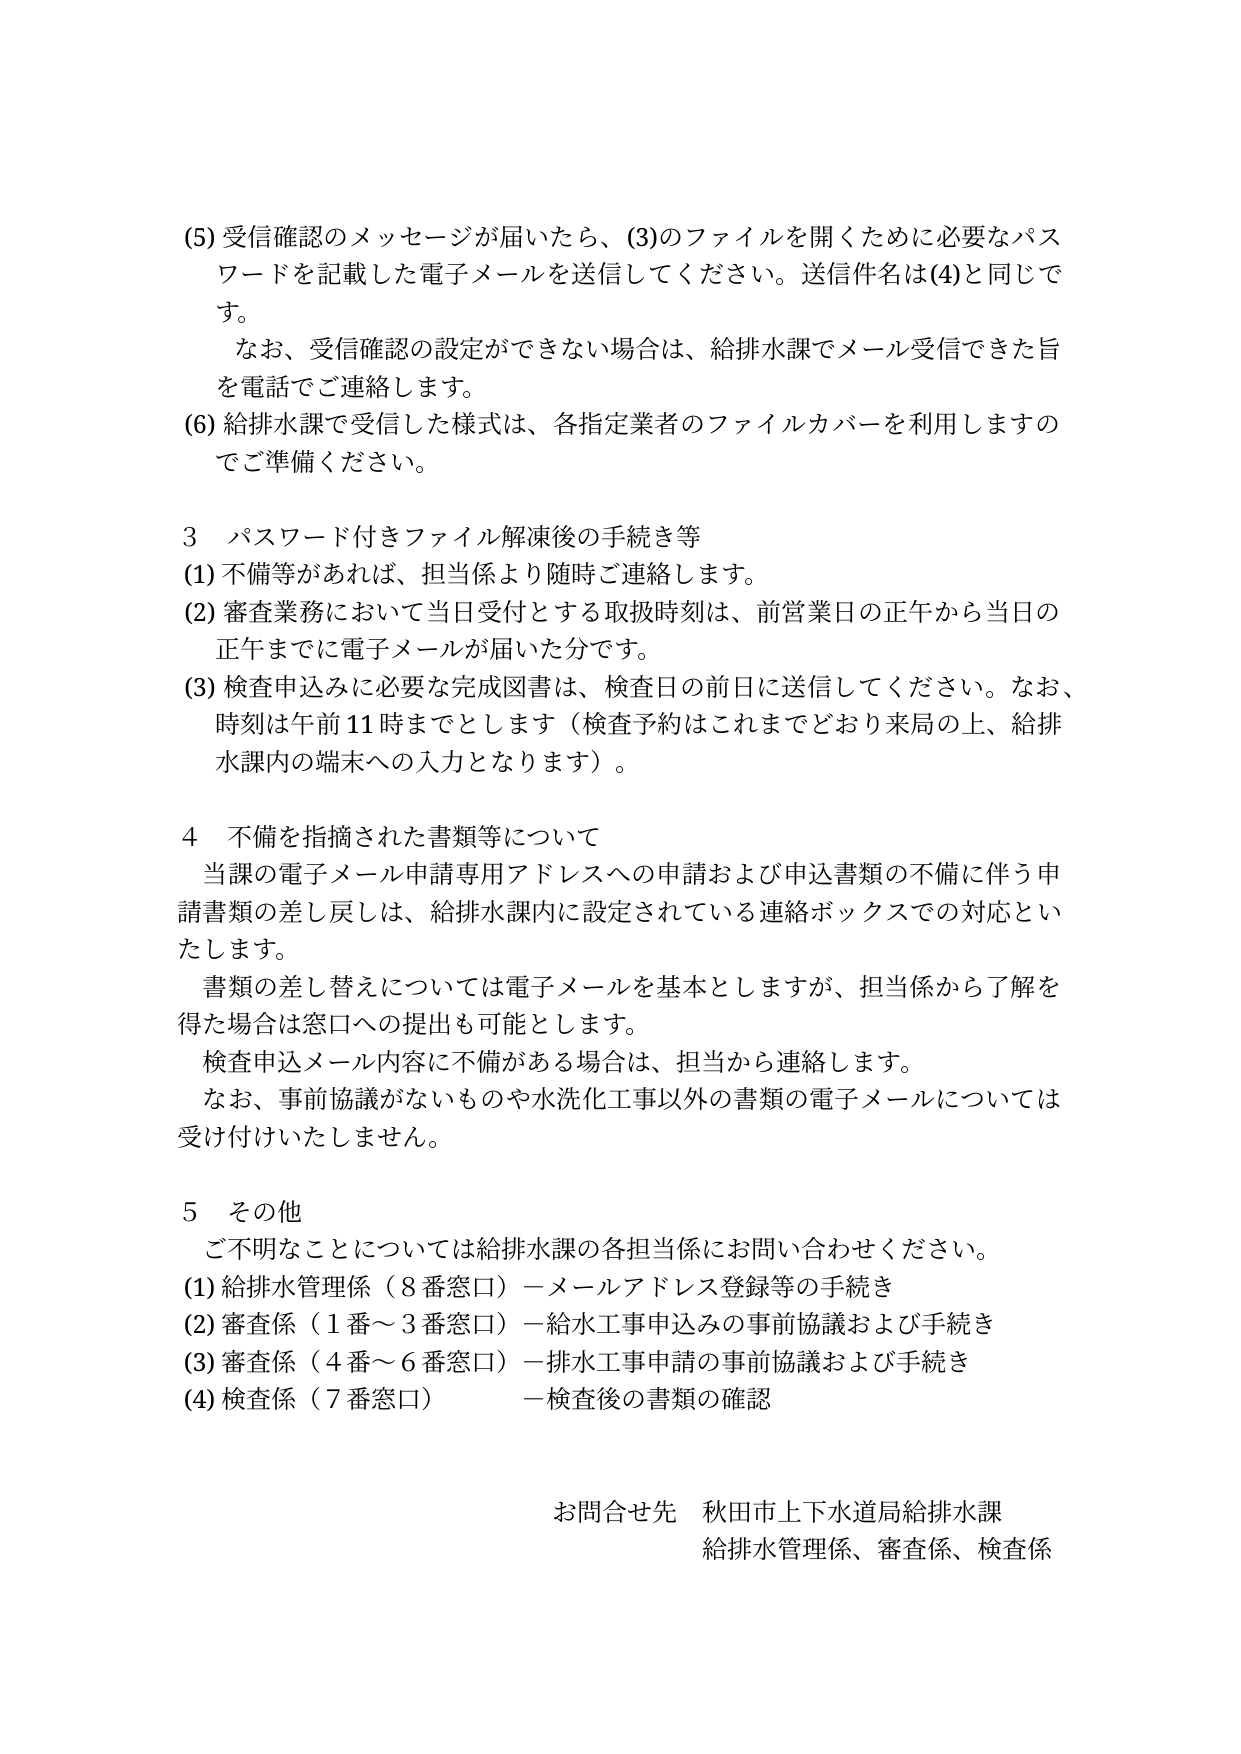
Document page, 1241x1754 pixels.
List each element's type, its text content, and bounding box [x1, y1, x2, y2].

text (1) 不備等があれば、担当係より随時ご連絡します。 [177, 554, 1063, 592]
text 当課の電子メール申請専用アドレスへの申請および申込書類の不備に伴う申請書類の差し戻しは、給排水課内に設定されている連絡ボックスでの対応といたします。 [177, 854, 1063, 967]
text (2) 審査係（１番～３番窓口）－給水工事申込みの事前協議および手続き [177, 1304, 1063, 1342]
text (3) 検査申込みに必要な完成図書は、検査日の前日に送信してください。なお、時刻は午前11時までとします（検査予約はこれまでどおり来局の上、給排水課内の端末への入力となります）。 [177, 667, 1063, 779]
text なお、受信確認の設定ができない場合は、給排水課でメール受信できた旨を電話でご連絡します。 [177, 329, 1063, 404]
text (1) 給排水管理係（８番窓口）－メールアドレス登録等の手続き [177, 1267, 1063, 1304]
text (3) 審査係（４番～６番窓口）－排水工事申請の事前協議および手続き [177, 1342, 1063, 1379]
text ご不明なことについては給排水課の各担当係にお問い合わせください。 [177, 1229, 1063, 1267]
text お問合せ先 秋田市上下水道局給排水課 [177, 1492, 1063, 1529]
text (6) 給排水課で受信した様式は、各指定業者のファイルカバーを利用しますのでご準備ください。 [177, 404, 1063, 479]
text 書類の差し替えについては電子メールを基本としますが、担当係から了解を得た場合は窓口への提出も可能とします。 [177, 967, 1063, 1042]
text ５ その他 [177, 1192, 1063, 1229]
text ４ 不備を指摘された書類等について [177, 817, 1063, 854]
text なお、事前協議がないものや水洗化工事以外の書類の電子メールについては受け付けいたしません。 [177, 1079, 1063, 1154]
text 給排水管理係、審査係、検査係 [177, 1529, 1063, 1567]
text 検査申込メール内容に不備がある場合は、担当から連絡します。 [177, 1042, 1063, 1079]
text ３ パスワード付きファイル解凍後の手続き等 [177, 517, 1063, 554]
text (5) 受信確認のメッセージが届いたら、(3)のファイルを開くために必要なパスワードを記載した電子メールを送信してください。送信件名は(4)と同じです。 [177, 217, 1063, 329]
text (4) 検査係（７番窓口） －検査後の書類の確認 [177, 1379, 1063, 1417]
text (2) 審査業務において当日受付とする取扱時刻は、前営業日の正午から当日の正午までに電子メールが届いた分です。 [177, 592, 1063, 667]
